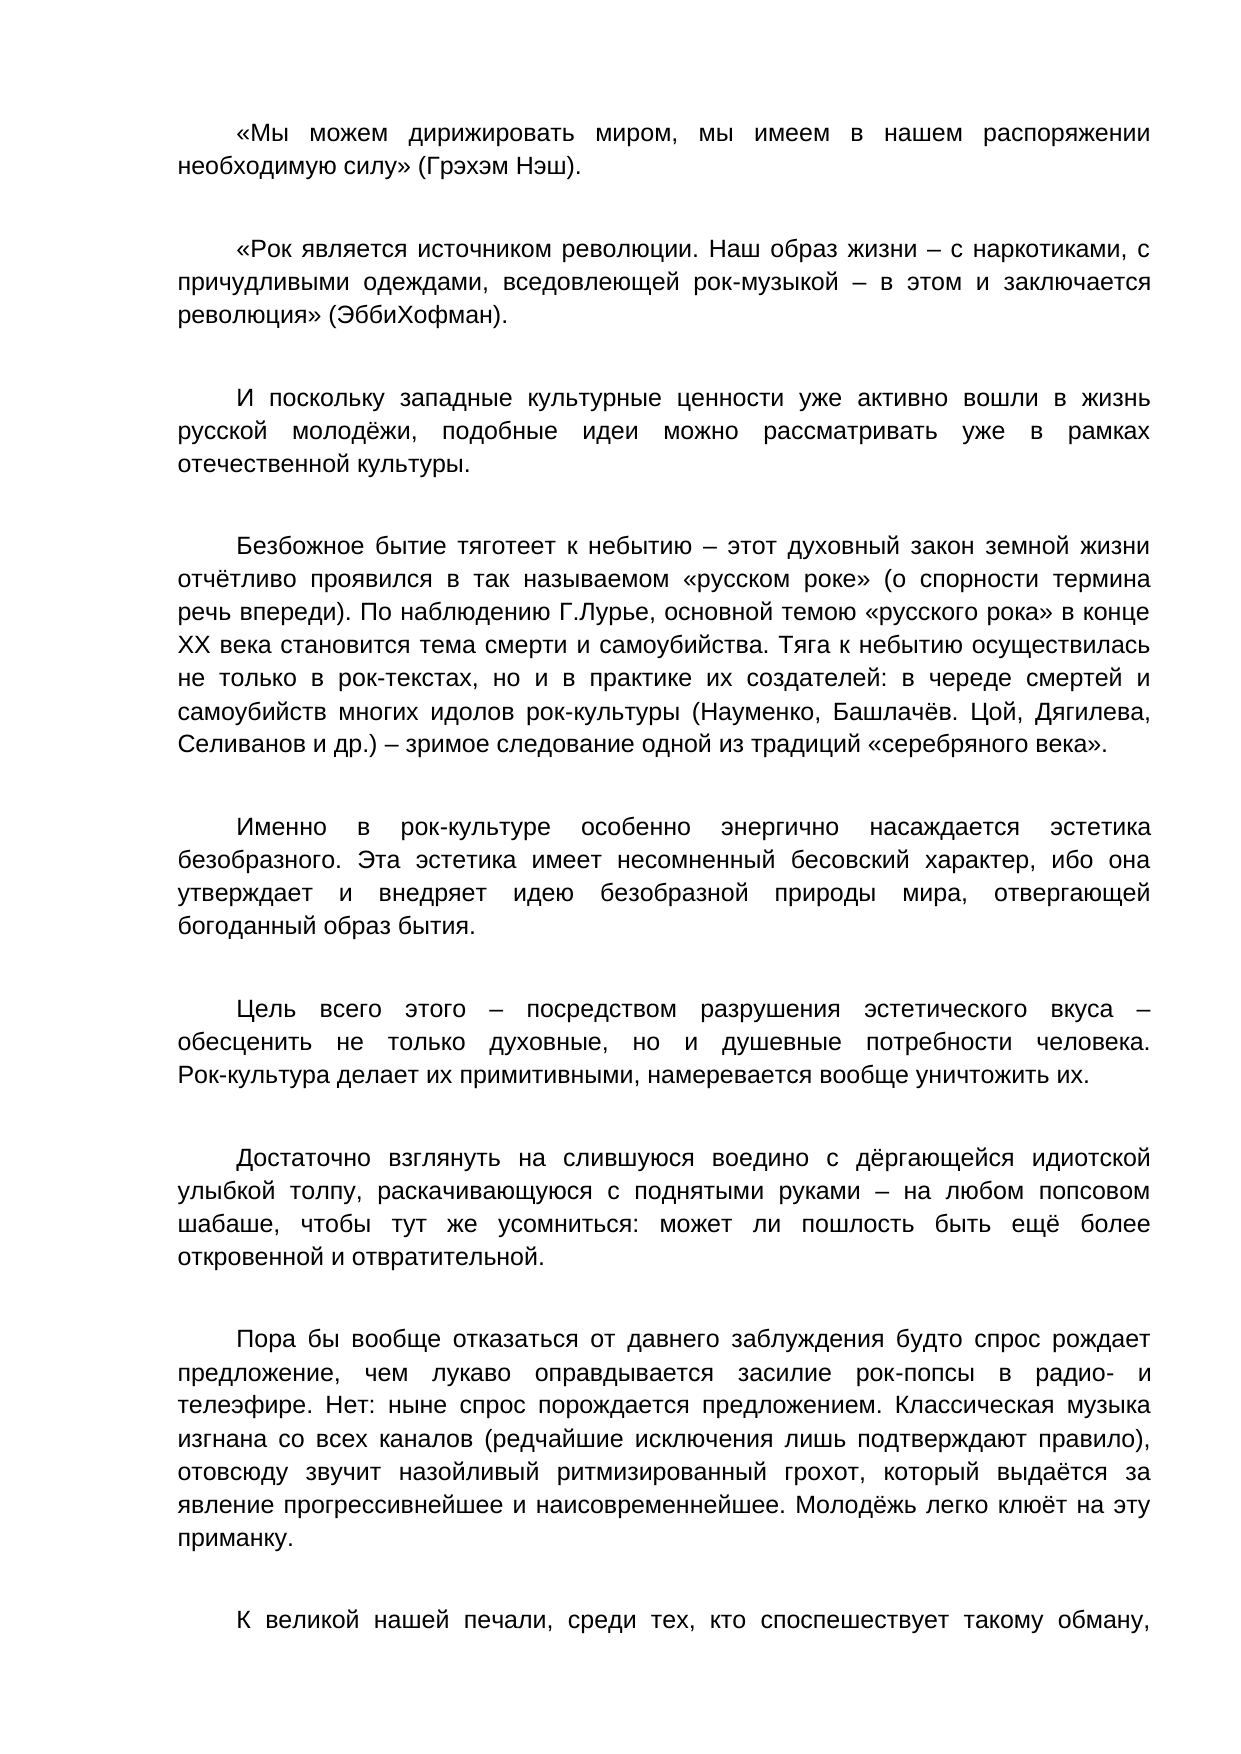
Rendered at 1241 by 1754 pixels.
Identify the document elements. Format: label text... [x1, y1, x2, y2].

text «Рок является источником революции. Наш образ жизни – с наркотиками, с причудливыми одеждами, вседовлеющей рок-музыкой – в этом и заключается революция» (ЭббиХофман). [177, 234, 1152, 329]
text Достаточно взглянуть на слившуюся воедино с дёргающейся идиотской улыбкой толпу, раскачивающуюся с поднятыми руками – на любом попсовом шабаше, чтобы тут же усомниться: может ли пошлость быть ещё более откровенной и отвратительной. [177, 1143, 1152, 1271]
text Цель всего этого – посредством разрушения эстетического вкуса – обесценить не только духовные, но и душевные потребности человека. Рок-культура делает их примитивными, намеревается вообще уничтожить их. [177, 994, 1152, 1089]
text Именно в рок-культуре особенно энергично насаждается эстетика безобразного. Эта эстетика имеет несомненный бесовский характер, ибо она утверждает и внедряет идею безобразной природы мира, отвергающей богоданный образ бытия. [177, 812, 1152, 940]
text Безбожное бытие тяготеет к небытию – этот духовный закон земной жизни отчётливо проявился в так называемом «русском роке» (о спорности термина речь впереди). По наблюдению Г.Лурье, основной темою «русского рока» в конце XX века становится тема смерти и самоубийства. Тяга к небытию осуществилась не только в рок-текстах, но и в практике их создателей: в череде смертей и самоубийств многих идолов рок-культуры (Науменко, Башлачёв. Цой, Дягилева, Селиванов и др.) – зримое следование одной из традиций «серебряного века». [177, 531, 1152, 758]
text И поскольку западные культурные ценности уже активно вошли в жизнь русской молодёжи, подобные идеи можно рассматривать уже в рамках отечественной культуры. [177, 383, 1152, 477]
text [177, 1605, 1152, 1634]
text Пора бы вообще отказаться от давнего заблуждения будто спрос рождает предложение, чем лукаво оправдывается засилие рок-попсы в радио- и телеэфире. Нет: ныне спрос порождается предложением. Классическая музыка изгнана со всех каналов (редчайшие исключения лишь подтверждают правило), отовсюду звучит назойливый ритмизированный грохот, который выдаётся за явление прогрессивнейшее и наисовременнейшее. Молодёжь легко клюёт на эту приманку. [177, 1324, 1152, 1551]
text «Мы можем дирижировать миром, мы имеем в нашем распоряжении необходимую силу» (Грэхэм Нэш). [177, 118, 1152, 180]
